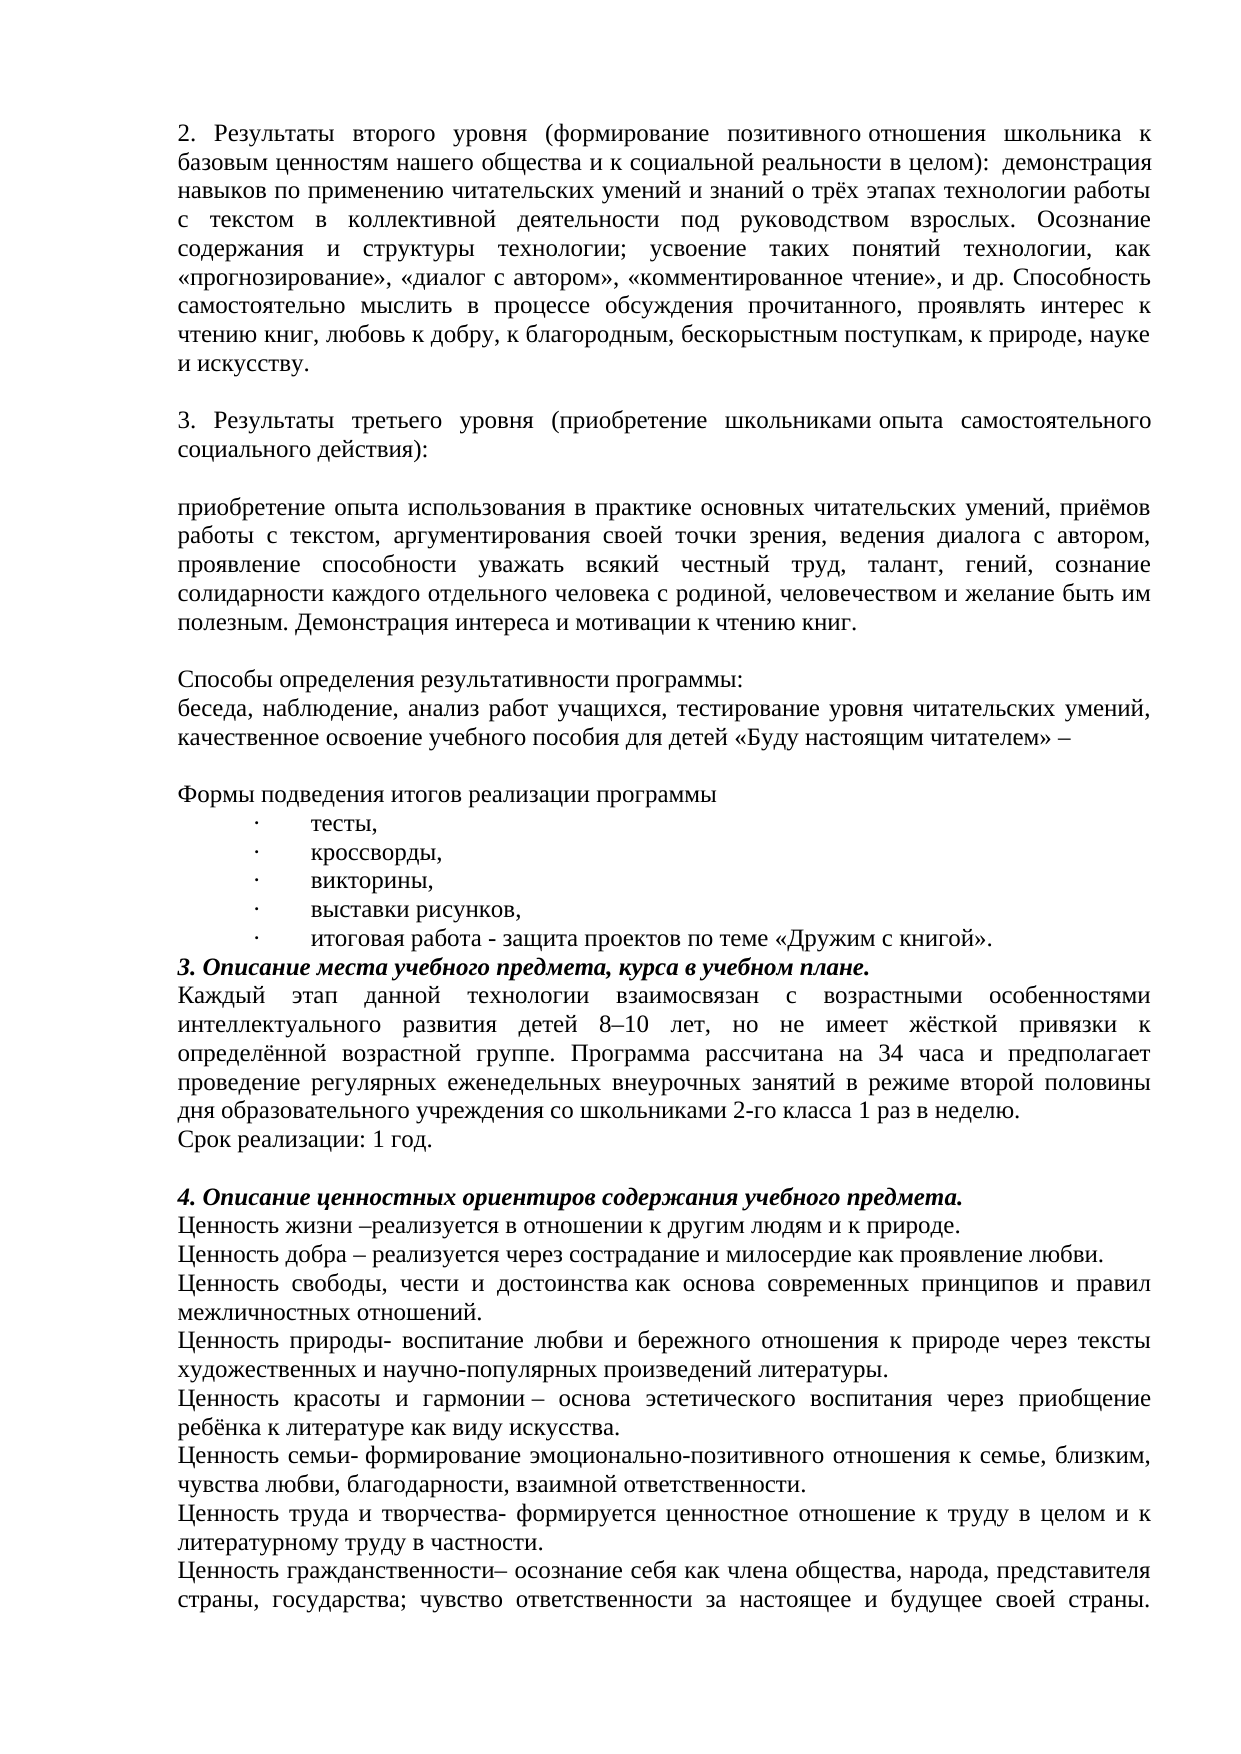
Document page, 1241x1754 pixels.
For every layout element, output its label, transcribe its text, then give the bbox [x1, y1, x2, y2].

text Способы определения результативности программы: [177, 664, 1152, 693]
text · кроссворды, [252, 837, 1152, 866]
text · викторины, [252, 866, 1152, 894]
text Ценность семьи- формирование эмоционально-позитивного отношения к семье, близким, чувства любви, благодарности, взаимной ответственности. [177, 1441, 1152, 1498]
text Ценность красоты и гармонии – основа эстетического воспитания через приобщение ребёнка к литературе как виду искусства. [177, 1383, 1152, 1441]
text Ценность природы- воспитание любви и бережного отношения к природе через тексты художественных и научно-популярных произведений литературы. [177, 1326, 1152, 1383]
text Срок реализации: 1 год. [177, 1124, 1152, 1153]
text 2. Результаты второго уровня (формирование позитивного отношения школьника к базовым ценностям нашего общества и к социальной реальности в целом): демонстрация навыков по применению читательских умений и знаний о трёх этапах технологии работы с текстом в коллективной деятельности под руководством взрослых. Осознание содержания и структуры технологии; усвоение таких понятий технологии, как «прогнозирование», «диалог с автором», «комментированное чтение», и др. Способность самостоятельно мыслить в процессе обсуждения прочитанного, проявлять интерес к чтению книг, любовь к добру, к благородным, бескорыстным поступкам, к природе, науке и искусству. [177, 118, 1152, 377]
text Ценность свободы, чести и достоинства как основа современных принципов и правил межличностных отношений. [177, 1268, 1152, 1326]
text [177, 1556, 1152, 1613]
text · итоговая работа - защита проектов по теме «Дружим с книгой». [252, 923, 1152, 952]
text Формы подведения итогов реализации программы [177, 779, 1152, 808]
text Ценность добра – реализуется через сострадание и милосердие как проявление любви. [177, 1239, 1152, 1268]
text · выставки рисунков, [252, 894, 1152, 923]
text приобретение опыта использования в практике основных читательских умений, приёмов работы с текстом, аргументирования своей точки зрения, ведения диалога с автором, проявление способности уважать всякий честный труд, талант, гений, сознание солидарности каждого отдельного человека с родиной, человечеством и желание быть им полезным. Демонстрация интереса и мотивации к чтению книг. [177, 492, 1152, 636]
text Ценность жизни –реализуется в отношении к другим людям и к природе. [177, 1211, 1152, 1239]
text 3. Описание места учебного предмета, курса в учебном плане. [177, 952, 1152, 981]
text беседа, наблюдение, анализ работ учащихся, тестирование уровня читательских умений, качественное освоение учебного пособия для детей «Буду настоящим читателем» – [177, 693, 1152, 751]
text · тесты, [252, 808, 1152, 837]
text Каждый этап данной технологии взаимосвязан с возрастными особенностями интеллектуального развития детей 8–10 лет, но не имеет жёсткой привязки к определённой возрастной группе. Программа рассчитана на 34 часа и предполагает проведение регулярных еженедельных внеурочных занятий в режиме второй половины дня образовательного учреждения со школьниками 2-го класса 1 раз в неделю. [177, 981, 1152, 1124]
text 3. Результаты третьего уровня (приобретение школьниками опыта самостоятельного социального действия): [177, 406, 1152, 463]
text 4. Описание ценностных ориентиров содержания учебного предмета. [177, 1182, 1152, 1211]
text Ценность труда и творчества- формируется ценностное отношение к труду в целом и к литературному труду в частности. [177, 1498, 1152, 1556]
